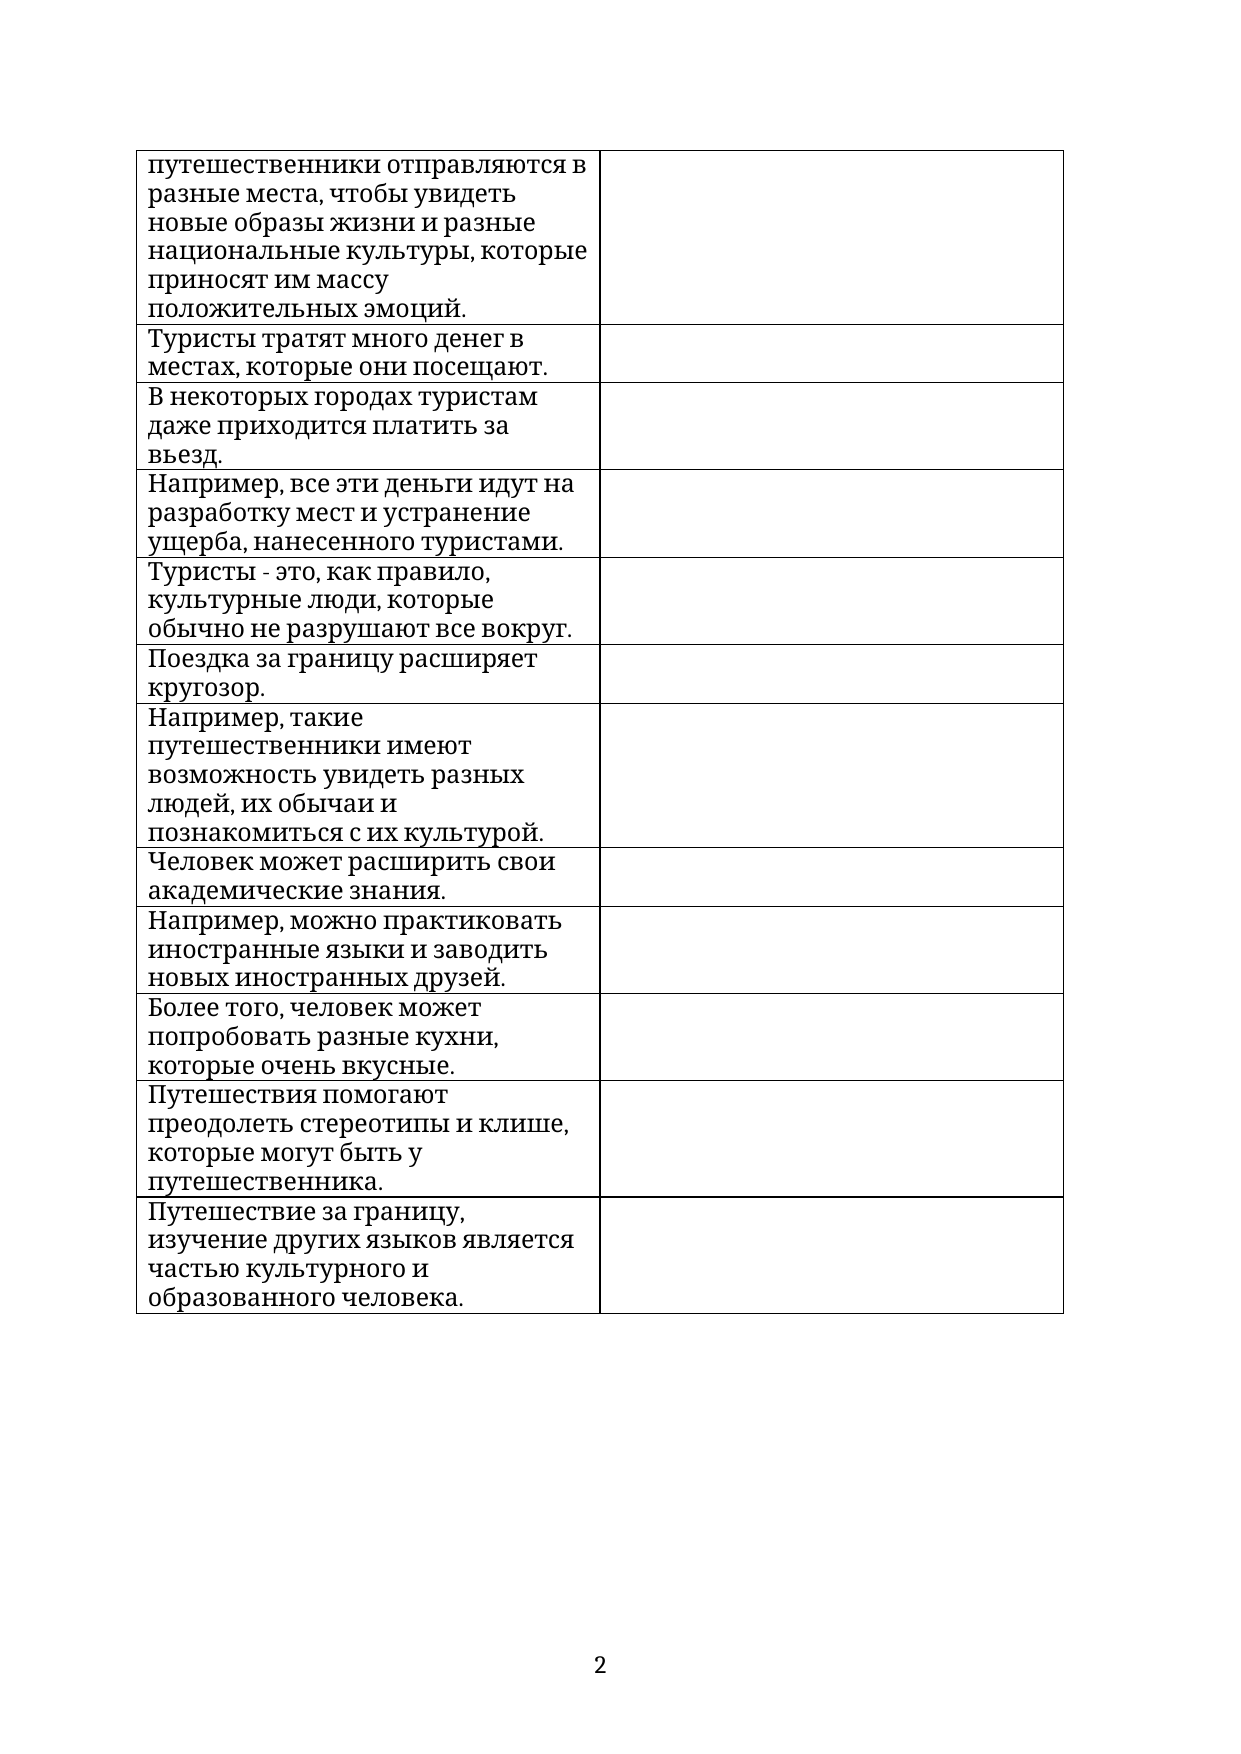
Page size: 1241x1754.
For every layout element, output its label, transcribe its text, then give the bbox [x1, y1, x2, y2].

table_cell [601, 558, 1063, 644]
table_cell [601, 1081, 1063, 1196]
table_cell [601, 325, 1063, 382]
table_cell Поездка за границу расширяет кругозор. [137, 645, 599, 702]
table_cell [601, 383, 1063, 469]
table_cell Путешествия помогают преодолеть стереотипы и клише, которые могут быть у путешественника. [137, 1081, 599, 1196]
table_cell Например, такие путешественники имеют возможность увидеть разных людей, их обычаи и познакомиться с их культурой. [137, 704, 599, 847]
table_cell [601, 848, 1063, 906]
table_cell [601, 704, 1063, 847]
table_cell [601, 645, 1063, 702]
table_cell Туристы - это, как правило, культурные люди, которые обычно не разрушают все вокруг. [137, 558, 599, 644]
table_cell Более того, человек может попробовать разные кухни, которые очень вкусные. [137, 994, 599, 1080]
table_cell [601, 994, 1063, 1080]
table_cell Человек может расширить свои академические знания. [137, 848, 599, 906]
table_cell [601, 151, 1063, 323]
table_cell Например, все эти деньги идут на разработку мест и устранение ущерба, нанесенного туристами. [137, 470, 599, 557]
table_cell Например, можно практиковать иностранные языки и заводить новых иностранных друзей. [137, 907, 599, 993]
table_cell [601, 907, 1063, 993]
table_cell В некоторых городах туристам даже приходится платить за вьезд. [137, 383, 599, 469]
table_cell [601, 1198, 1063, 1312]
table_cell [601, 470, 1063, 557]
table_cell Путешествие за границу, изучение других языков является частью культурного и образованного человека. [137, 1198, 599, 1312]
table_cell Туристы тратят много денег в местах, которые они посещают. [137, 325, 599, 382]
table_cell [137, 151, 599, 323]
